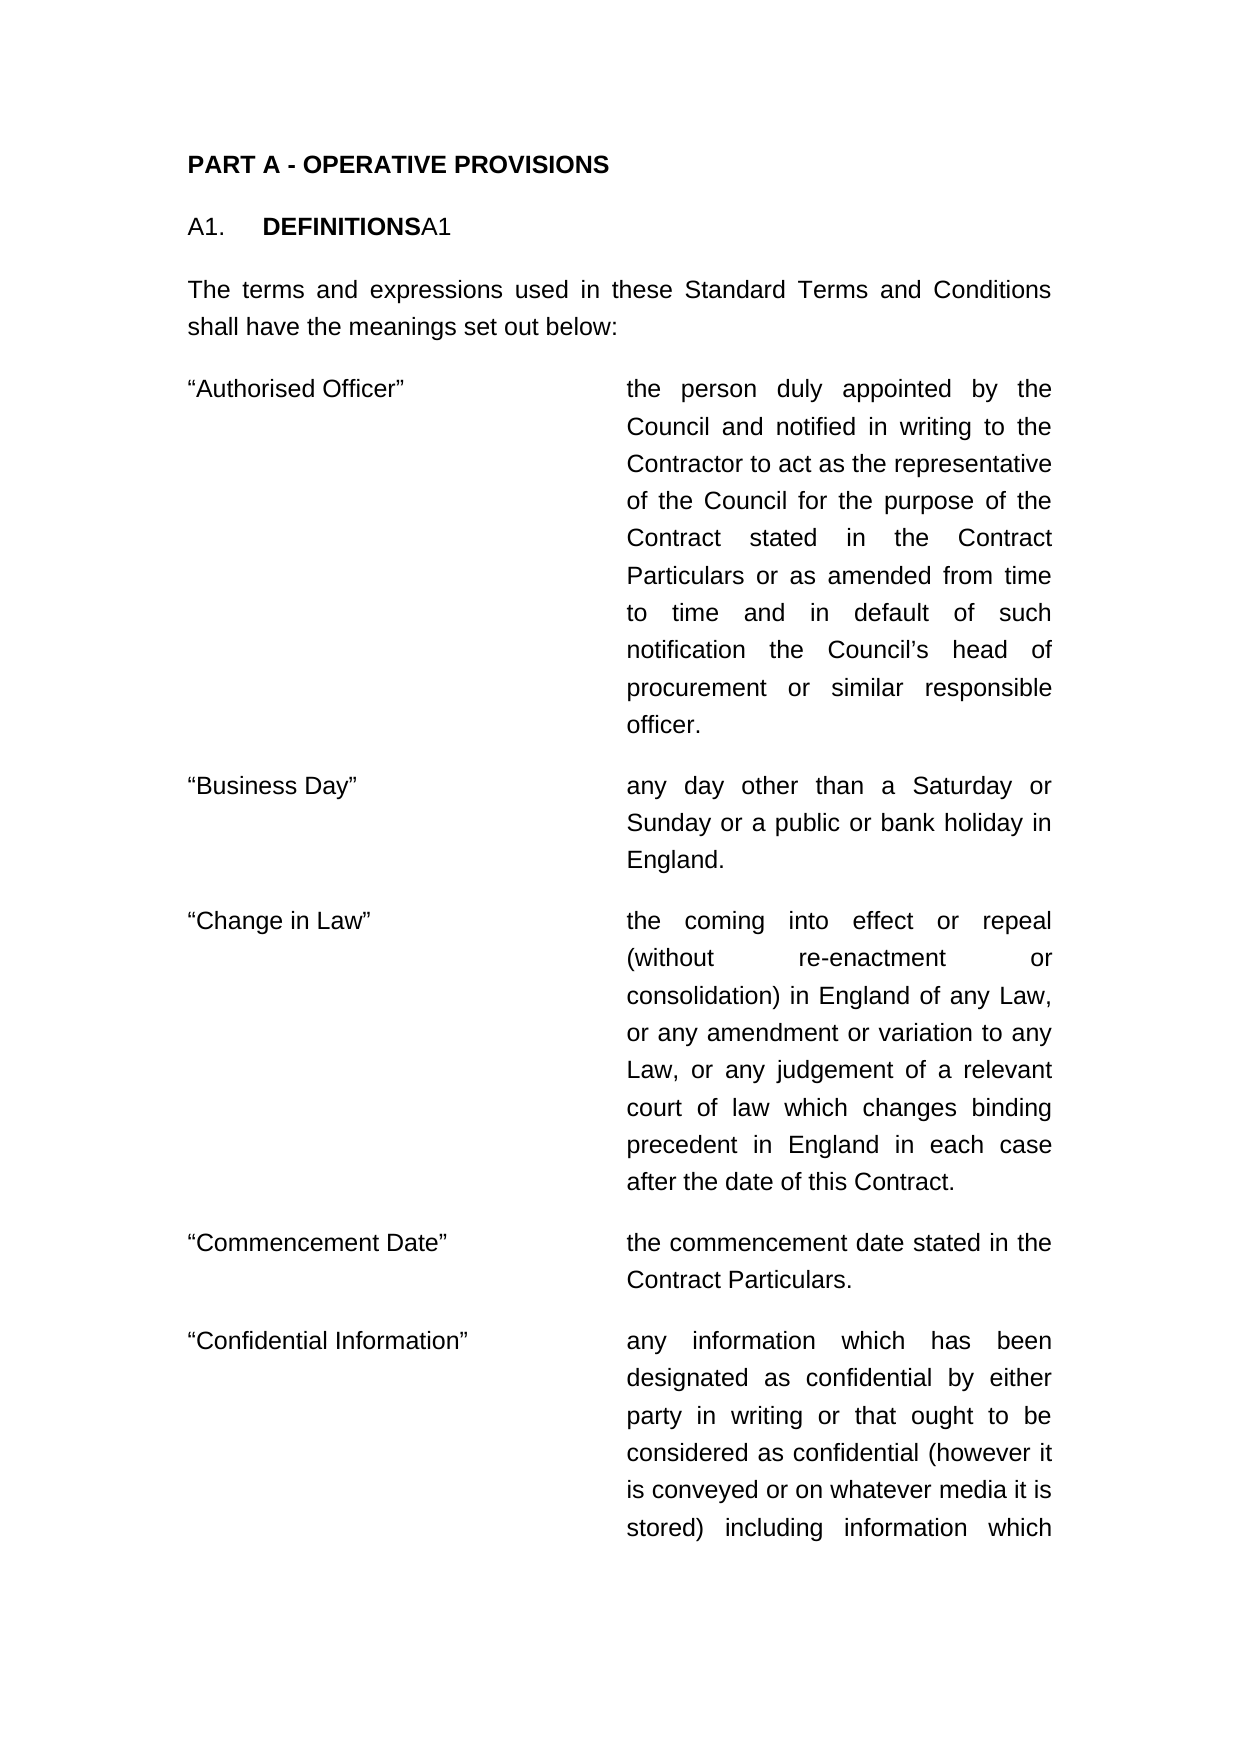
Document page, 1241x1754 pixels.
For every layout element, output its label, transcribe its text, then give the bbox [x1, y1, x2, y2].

table_cell “Change in Law” [176, 906, 615, 1228]
table_header the person duly appointed by the Council and notified in writing to the Contractor to act as the representative of the Council for the purpose of the Contract stated in the Contract Particulars or as amended from time to time and in default of such notification the Council’s head of procurement or similar responsible officer. [615, 374, 1064, 771]
table_cell “Commencement Date” [176, 1228, 615, 1326]
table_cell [176, 1326, 615, 1541]
table_cell the coming into effect or repeal (without re-enactment or consolidation) in England of any Law, or any amendment or variation to any Law, or any judgement of a relevant court of law which changes binding precedent in England in each case after the date of this Contract. [615, 906, 1064, 1228]
subtitle PART A - OPERATIVE PROVISIONS [187, 150, 1053, 179]
table_cell any day other than a Saturday or Sunday or a public or bank holiday in . [615, 771, 1064, 906]
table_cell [615, 1326, 1064, 1541]
text The terms and expressions used in these Standard Terms and Conditions shall have the meanings set out below: [187, 274, 1053, 341]
table_cell the commencement date stated in the Contract Particulars. [615, 1228, 1064, 1326]
table_cell “Business Day” [176, 771, 615, 906]
table_header “Authorised Officer” [176, 374, 615, 771]
